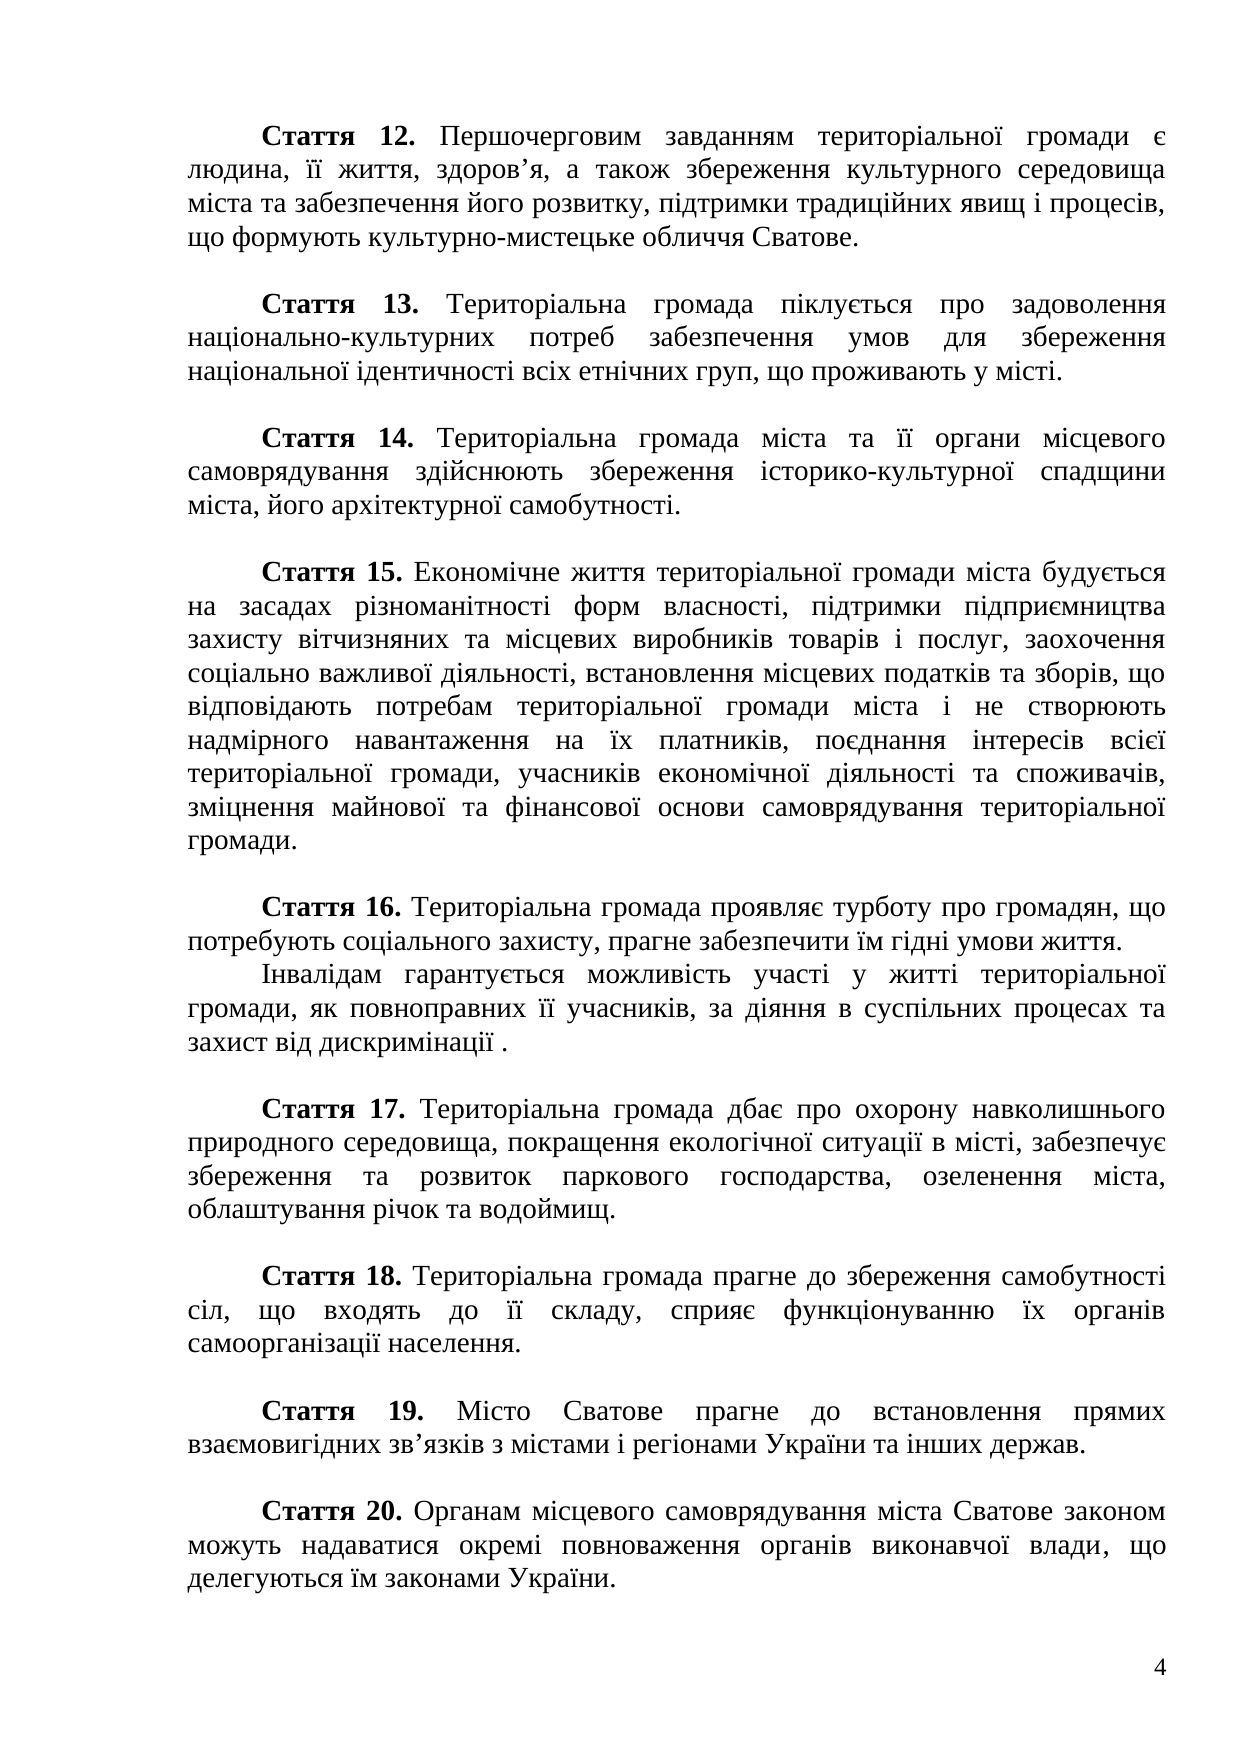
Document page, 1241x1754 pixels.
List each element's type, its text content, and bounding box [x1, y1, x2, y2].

text Стаття 18. Територіальна громада прагне до збереження самобутності сіл, що входять до її складу, сприяє функціонуванню їх органів самоорганізації населення. [187, 1258, 1167, 1359]
text Стаття 20. Органам місцевого самоврядування міста Сватове законом можуть надаватися окремі повноваження органів виконавчої влади, що делегуються їм законами України. [187, 1493, 1167, 1594]
text Стаття 19. Місто Сватове прагне до встановлення прямих взаємовигідних зв’язків з містами і регіонами України та інших держав. [187, 1393, 1167, 1460]
text Стаття 15. Економічне життя територіальної громади міста будується на засадах різноманітності форм власності, підтримки підприємництва захисту вітчизняних та місцевих виробників товарів і послуг, заохочення соціально важливої діяльності, встановлення місцевих податків та зборів, що відповідають потребам територіальної громади міста і не створюють надмірного навантаження на їх платників, поєднання інтересів всієї територіальної громади, учасників економічної діяльності та споживачів, зміцнення майнової та фінансової основи самоврядування територіальної громади. [187, 554, 1167, 856]
text Стаття 12. Першочерговим завданням територіальної громади є людина, її життя, здоров’я, а також збереження культурного середовища міста та забезпечення його розвитку, підтримки традиційних явищ і процесів, що формують культурно-мистецьке обличчя Сватове. [187, 118, 1167, 252]
text Інвалідам гарантується можливість участі у житті територіальної громади, як повноправних її учасників, за діяння в суспільних процесах та захист від дискримінації . [187, 957, 1167, 1057]
text Стаття 16. Територіальна громада проявляє турботу про громадян, що потребують соціального захисту, прагне забезпечити їм гідні умови життя. [187, 889, 1167, 957]
text Стаття 13. Територіальна громада піклується про задоволення національно-культурних потреб забезпечення умов для збереження національної ідентичності всіх етнічних груп, що проживають у місті. [187, 286, 1167, 386]
text Стаття 14. Територіальна громада міста та її органи місцевого самоврядування здійснюють збереження історико-культурної спадщини міста, його архітектурної самобутності. [187, 420, 1167, 521]
text Стаття 17. Територіальна громада дбає про охорону навколишнього природного середовища, покращення екологічної ситуації в місті, забезпечує збереження та розвиток паркового господарства, озеленення міста, облаштування річок та водоймищ. [187, 1091, 1167, 1225]
